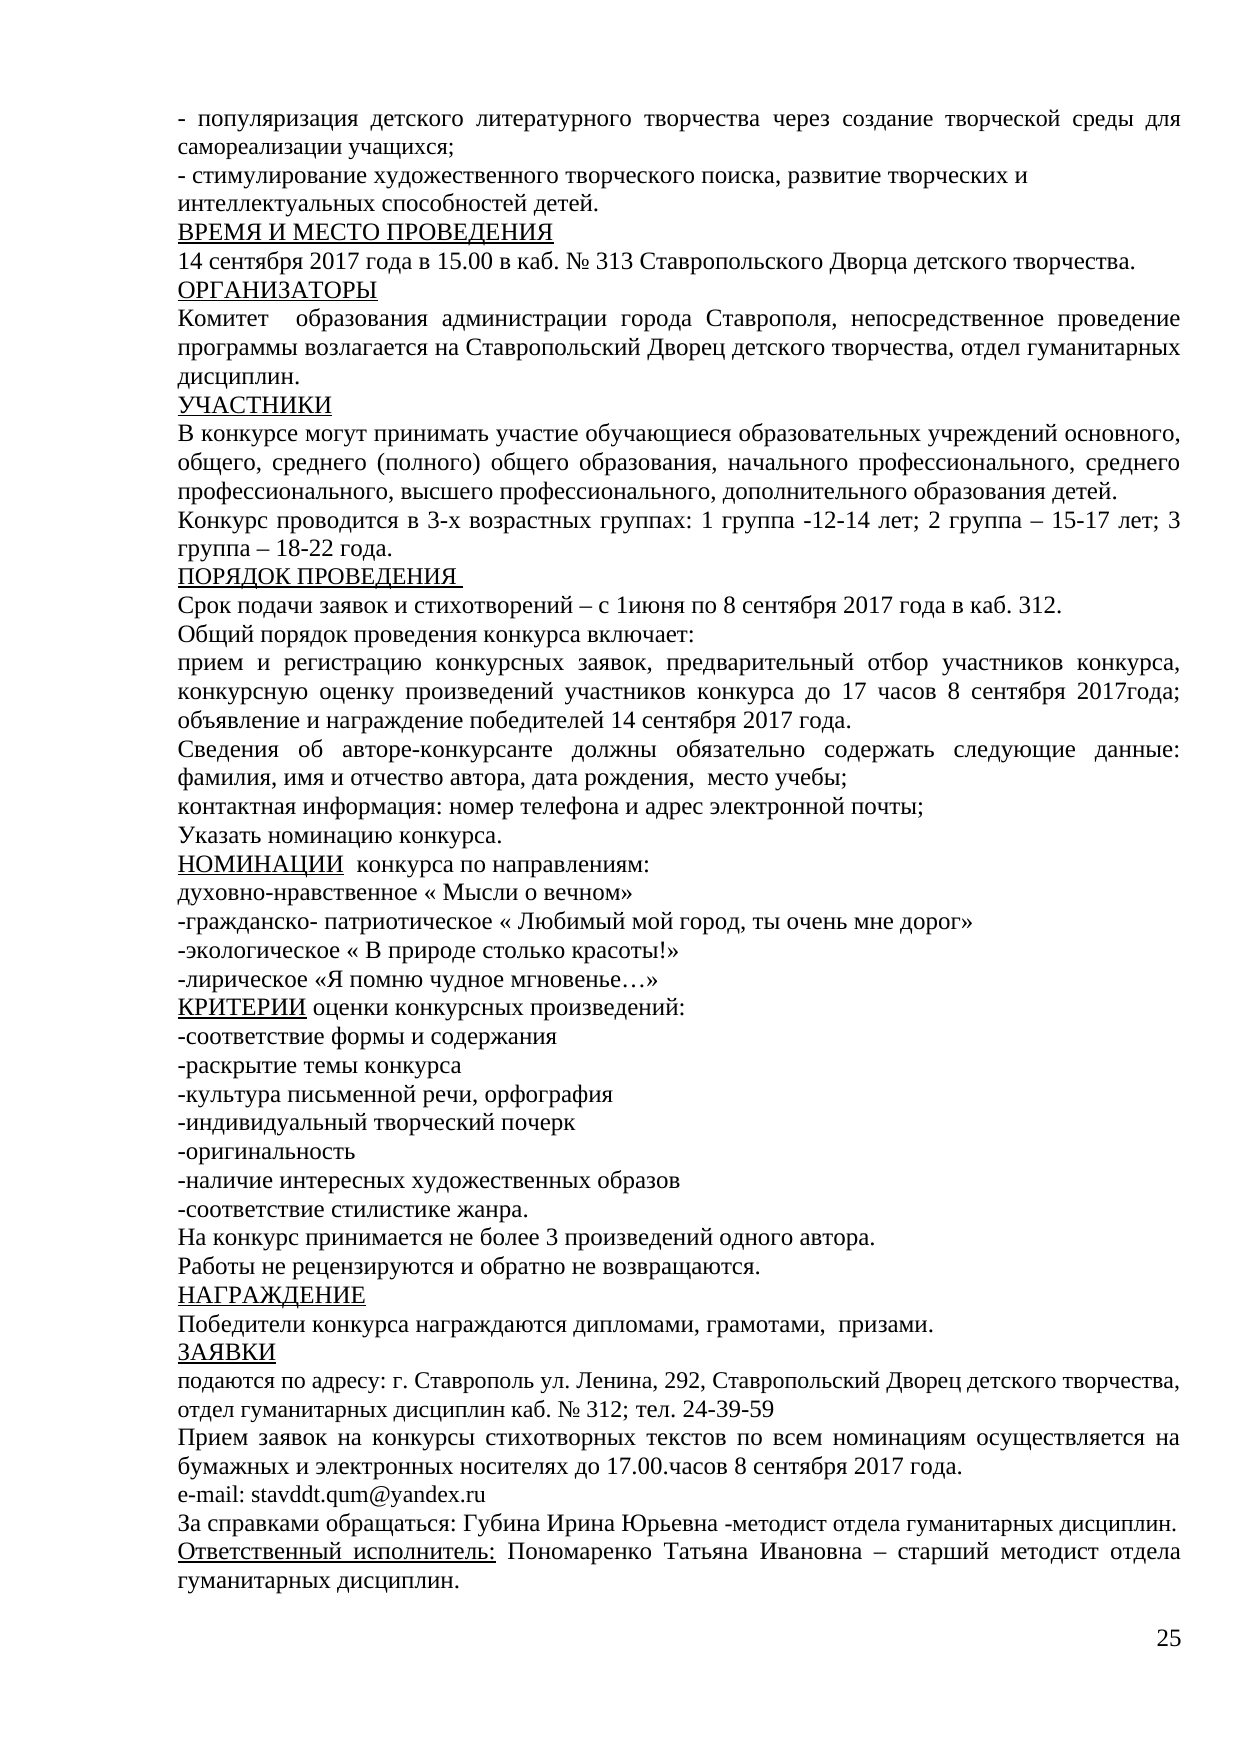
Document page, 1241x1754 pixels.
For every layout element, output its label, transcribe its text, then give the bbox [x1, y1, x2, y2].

text Сведения об авторе-конкурсанте должны обязательно содержать следующие данные: фамилия, имя и отчество автора, дата рождения, место учебы; [177, 734, 1181, 791]
text -наличие интересных художественных образов [177, 1165, 1181, 1194]
text Общий порядок проведения конкурса включает: [177, 619, 1181, 647]
text Работы не рецензируются и обратно не возвращаются. [177, 1251, 1181, 1280]
text прием и регистрацию конкурсных заявок, предварительный отбор участников конкурса, конкурсную оценку произведений участников конкурса до 17 часов 8 сентября 2017года; объявление и награждение победителей 14 сентября 2017 года. [177, 647, 1181, 734]
text За справками обращаться: Губина Ирина Юрьевна -методист отдела гуманитарных дисциплин. [177, 1508, 1181, 1536]
text - стимулирование художественного творческого поиска, развитие творческих и интеллектуальных способностей детей. [177, 160, 1181, 217]
text Прием заявок на конкурсы стихотворных текстов по всем номинациям осуществляется на бумажных и электронных носителях до 17.00.часов 8 сентября 2017 года. [177, 1422, 1181, 1480]
text -индивидуальный творческий почерк [177, 1107, 1181, 1136]
text Указать номинацию конкурса. [177, 820, 1181, 849]
text ЗАЯВКИ [177, 1337, 1181, 1366]
text ОРГАНИЗАТОРЫ [177, 275, 1181, 303]
text На конкурс принимается не более 3 произведений одного автора. [177, 1222, 1181, 1251]
text ВРЕМЯ И МЕСТО ПРОВЕДЕНИЯ [177, 217, 1181, 246]
text Комитет образования администрации города Ставрополя, непосредственное проведение программы возлагается на Ставропольский Дворец детского творчества, отдел гуманитарных дисциплин. [177, 303, 1181, 390]
text -соответствие стилистике жанра. [177, 1194, 1181, 1222]
text - популяризация детского литературного творчества через создание творческой среды для самореализации учащихся; [177, 103, 1181, 160]
text e-mail: stavddt.qum@yandex.ru [177, 1480, 1181, 1508]
text -гражданско- патриотическое « Любимый мой город, ты очень мне дорог» [177, 906, 1181, 935]
text Ответственный исполнитель: Пономаренко Татьяна Ивановна – старший методист отдела гуманитарных дисциплин. [177, 1536, 1181, 1594]
text подаются по адресу: г. Ставрополь ул. Ленина, 292, Ставропольский Дворец детского творчества, отдел гуманитарных дисциплин каб. № 312; тел. 24-39-59 [177, 1366, 1181, 1422]
text УЧАСТНИКИ [177, 390, 1181, 418]
text Срок подачи заявок и стихотворений – с 1июня по 8 сентября 2017 года в каб. 312. [177, 590, 1181, 619]
text 14 сентября 2017 года в 15.00 в каб. № 313 Ставропольского Дворца детского творчества. [177, 246, 1181, 275]
text НАГРАЖДЕНИЕ [177, 1280, 1181, 1309]
text ПОРЯДОК ПРОВЕДЕНИЯ [177, 562, 1181, 590]
text -экологическое « В природе столько красоты!» [177, 935, 1181, 964]
text контактная информация: номер телефона и адрес электронной почты; [177, 791, 1181, 820]
text -оригинальность [177, 1136, 1181, 1165]
text -культура письменной речи, орфография [177, 1079, 1181, 1107]
text КРИТЕРИИ оценки конкурсных произведений: [177, 992, 1181, 1021]
text -раскрытие темы конкурса [177, 1050, 1181, 1079]
text -лирическое «Я помню чудное мгновенье…» [177, 964, 1181, 992]
text -соответствие формы и содержания [177, 1021, 1181, 1050]
text Победители конкурса награждаются дипломами, грамотами, призами. [177, 1309, 1181, 1337]
text Конкурс проводится в 3-х возрастных группах: 1 группа -12-14 лет; 2 группа – 15-17 лет; 3 группа – 18-22 года. [177, 505, 1181, 562]
text духовно-нравственное « Мысли о вечном» [177, 877, 1181, 906]
text В конкурсе могут принимать участие обучающиеся образовательных учреждений основного, общего, среднего (полного) общего образования, начального профессионального, среднего профессионального, высшего профессионального, дополнительного образования детей. [177, 418, 1181, 505]
text НОМИНАЦИИ конкурса по направлениям: [177, 849, 1181, 877]
